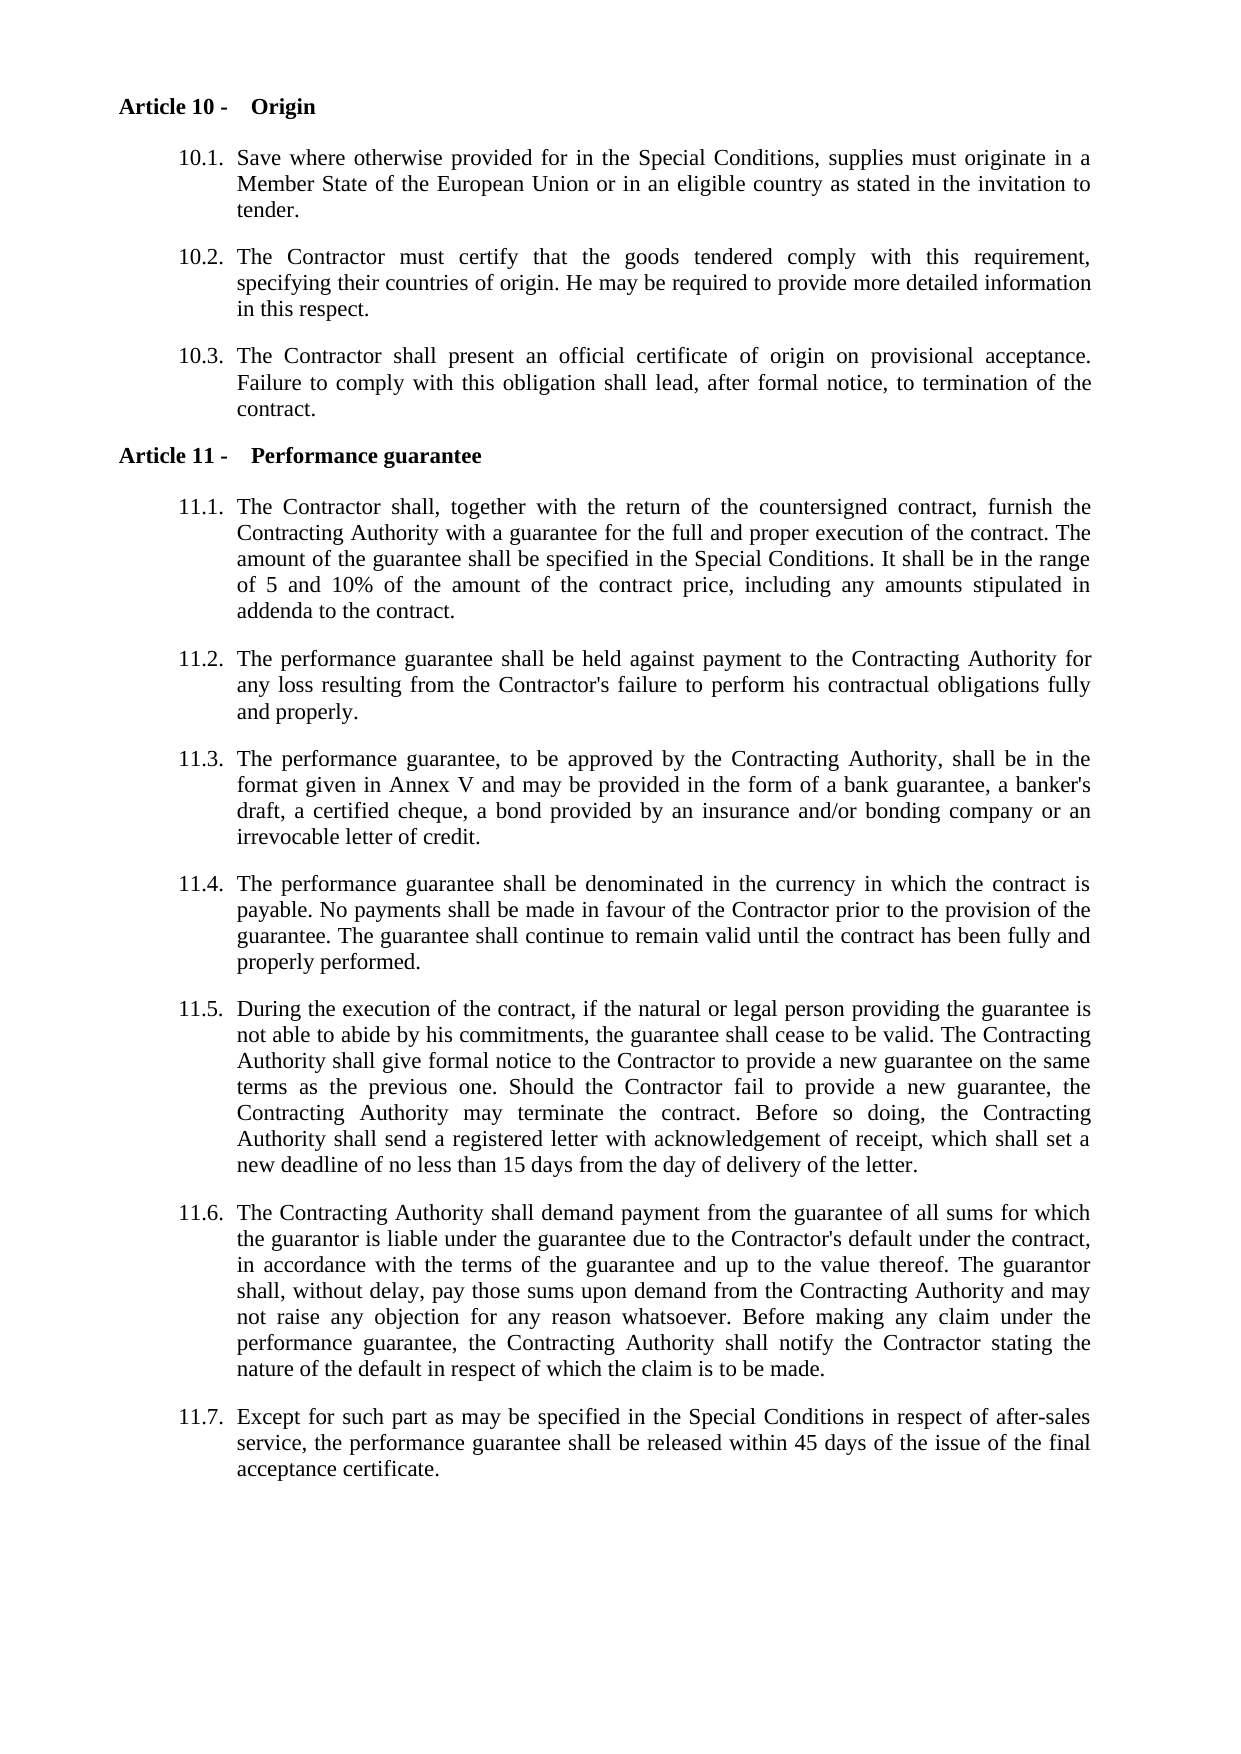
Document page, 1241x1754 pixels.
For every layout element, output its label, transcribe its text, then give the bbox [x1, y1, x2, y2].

list The Contractor shall, together with the return of the countersigned contract, furnish the Contracting Authority with a guarantee for the full and proper execution of the contract. The amount of the guarantee shall be specified in the Special Conditions. It shall be in the range of 5 and 10% of the amount of the contract price, including any amounts stipulated in addenda to the contract. [178, 494, 1092, 624]
list The performance guarantee, to be approved by the Contracting Authority, shall be in the format given in Annex V and may be provided in the form of a bank guarantee, a banker's draft, a certified cheque, a bond provided by an insurance and/or bonding company or an irrevocable letter of credit. [178, 745, 1092, 849]
list The performance guarantee shall be held against payment to the Contracting Authority for any loss resulting from the Contractor's failure to perform his contractual obligations fully and properly. [178, 645, 1093, 724]
list The Contracting Authority shall demand payment from the guarantee of all sums for which the guarantor is liable under the guarantee due to the Contractor's default under the contract, in accordance with the terms of the guarantee and up to the value thereof. The guarantor shall, without delay, pay those sums upon demand from the Contracting Authority and may not raise any objection for any reason whatsoever. Before making any claim under the performance guarantee, the Contracting Authority shall notify the Contractor stating the nature of the default in respect of which the claim is to be made. [178, 1199, 1092, 1382]
list Save where otherwise provided for in the Special Conditions, supplies must originate in a Member State of the European Union or in an eligible country as stated in the invitation to tender. [178, 144, 1092, 222]
list During the execution of the contract, if the natural or legal person providing the guarantee is not able to abide by his commitments, the guarantee shall cease to be valid. The Contracting Authority shall give formal notice to the Contractor to provide a new guarantee on the same terms as the previous one. Should the Contractor fail to provide a new guarantee, the Contracting Authority may terminate the contract. Before so doing, the Contracting Authority shall send a registered letter with acknowledgement of receipt, which shall set a new deadline of no less than 15 days from the day of delivery of the letter. [178, 996, 1092, 1178]
list The Contractor must certify that the goods tendered comply with this requirement, specifying their countries of origin. He may be required to provide more detailed information in this respect. [178, 243, 1092, 322]
list The Contractor shall present an official certificate of origin on provisional acceptance. Failure to comply with this obligation shall lead, after formal notice, to termination of the contract. [178, 343, 1093, 422]
text Article 11 - Performance guarantee [118, 442, 1093, 469]
list Except for such part as may be specified in the Special Conditions in respect of after-sales service, the performance guarantee shall be released within 45 days of the issue of the final acceptance certificate. [178, 1403, 1092, 1481]
list The performance guarantee shall be denominated in the currency in which the contract is payable. No payments shall be made in favour of the Contractor prior to the provision of the guarantee. The guarantee shall continue to remain valid until the contract has been fully and properly performed. [178, 871, 1092, 975]
text Article 10 - Origin [118, 93, 1093, 119]
